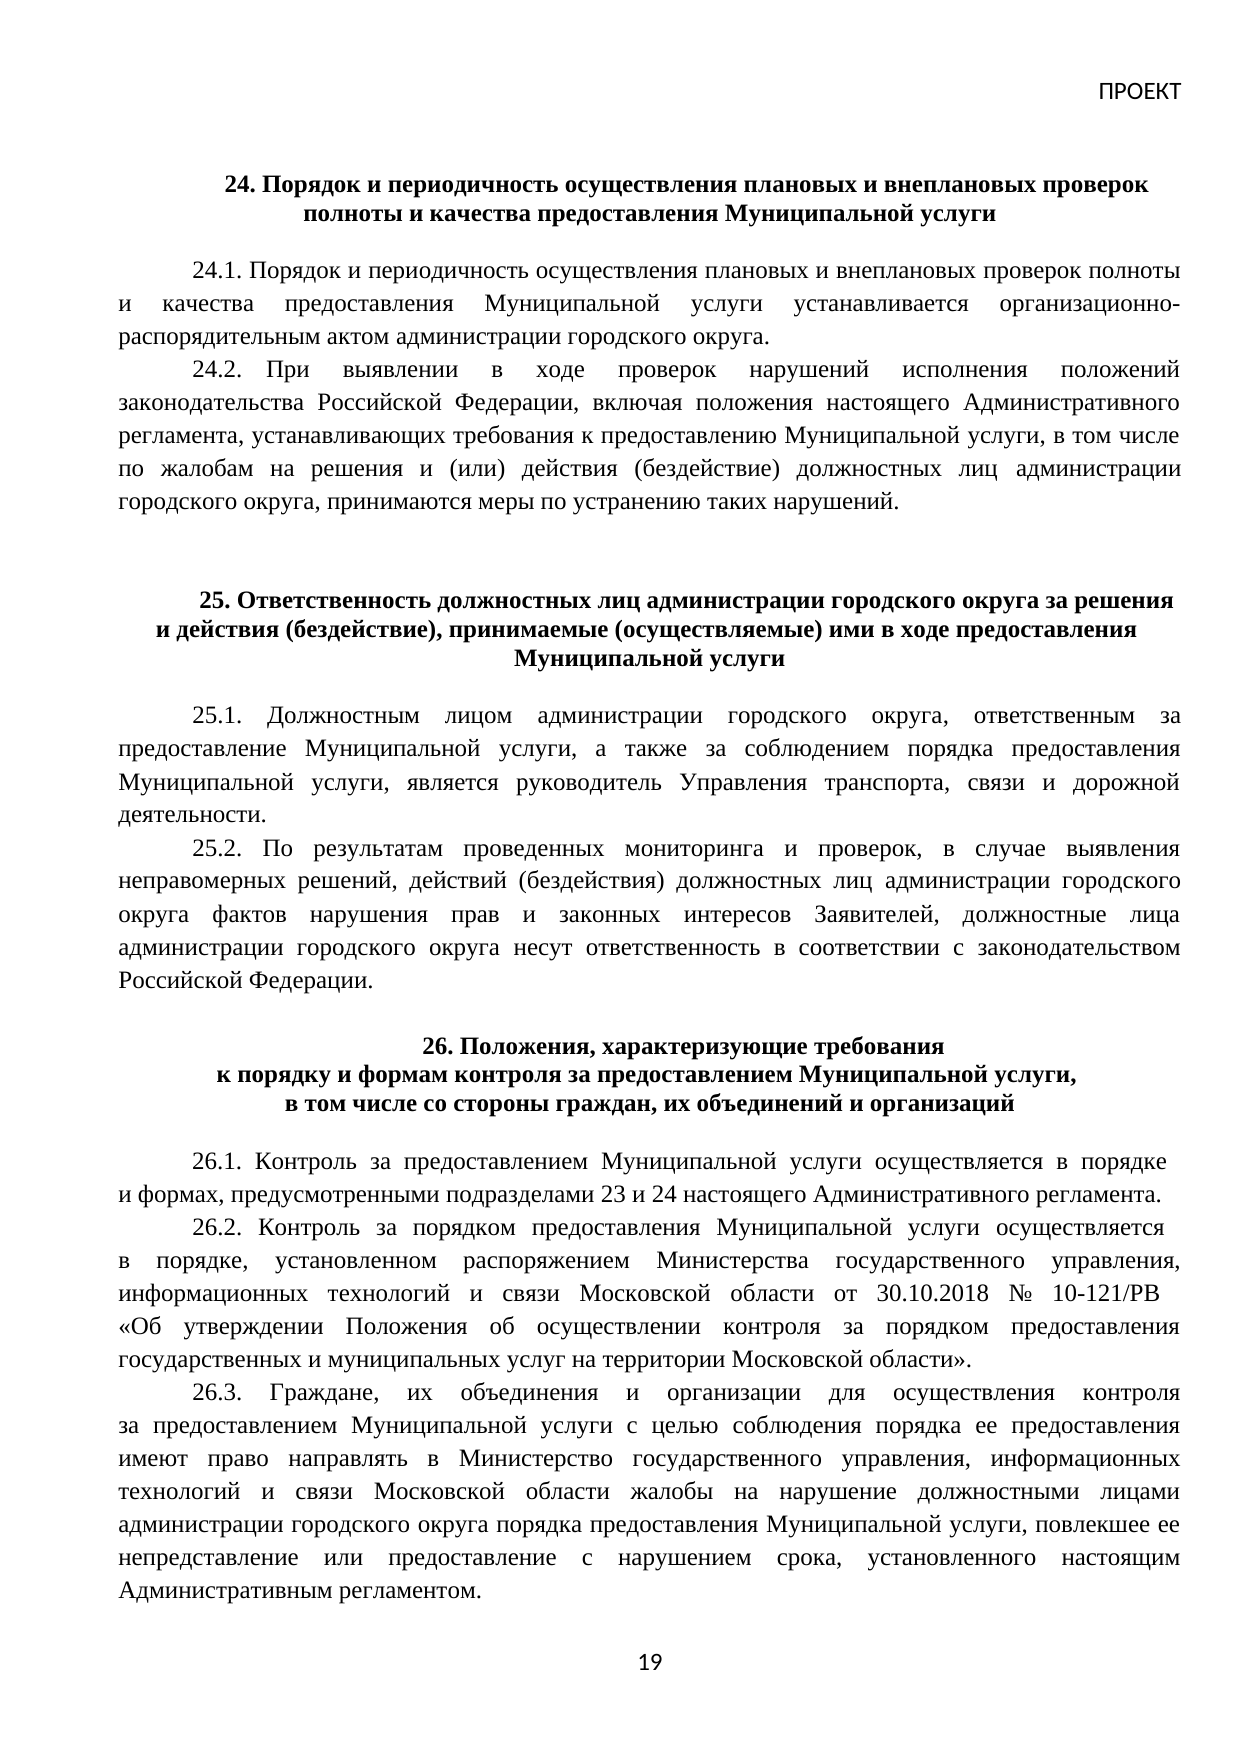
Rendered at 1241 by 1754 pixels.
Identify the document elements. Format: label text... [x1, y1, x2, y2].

text 26. Положения, характеризующие требования к порядку и формам контроля за предоставлением Муниципальной услуги, в том числе со стороны граждан, их объединений и организаций [118, 1031, 1181, 1146]
text 26.2. Контроль за порядком предоставления Муниципальной услуги осуществляется в порядке, установленном распоряжением Министерства государственного управления, информационных технологий и связи Московской области от 30.10.2018 № 10-121/РВ «Об утверждении Положения об осуществлении контроля за порядком предоставления государственных и муниципальных услуг на территории Московской области». [118, 1212, 1181, 1373]
text 25.1. Должностным лицом администрации городского округа, ответственным за предоставление Муниципальной услуги, а также за соблюдением порядка предоставления Муниципальной услуги, является руководитель Управления транспорта, связи и дорожной деятельности. [118, 701, 1181, 828]
text 26.1. Контроль за предоставлением Муниципальной услуги осуществляется в порядке и формах, предусмотренными подразделами 23 и 24 настоящего Административного регламента. [118, 1146, 1181, 1207]
text 24. Порядок и периодичность осуществления плановых и внеплановых проверок полноты и качества предоставления Муниципальной услуги [118, 169, 1181, 255]
text 26.3. Граждане, их объединения и организации для осуществления контроля за предоставлением Муниципальной услуги с целью соблюдения порядка ее предоставления имеют право направлять в Министерство государственного управления, информационных технологий и связи Московской области жалобы на нарушение должностными лицами администрации городского округа порядка предоставления Муниципальной услуги, повлекшее ее непредставление или предоставление с нарушением срока, установленного настоящим Административным регламентом. [118, 1377, 1181, 1604]
text 25.2. По результатам проведенных мониторинга и проверок, в случае выявления неправомерных решений, действий (бездействия) должностных лиц администрации городского округа фактов нарушения прав и законных интересов Заявителей, должностные лица администрации городского округа несут ответственность в соответствии с законодательством Российской Федерации. [118, 833, 1181, 993]
text 24.1. Порядок и периодичность осуществления плановых и внеплановых проверок полноты и качества предоставления Муниципальной услуги устанавливается организационно-распорядительным актом администрации городского округа. [118, 255, 1181, 350]
text 25. Ответственность должностных лиц администрации городского округа за решения и действия (бездействие), принимаемые (осуществляемые) ими в ходе предоставления Муниципальной услуги [118, 586, 1181, 701]
text 24.2. При выявлении в ходе проверок нарушений исполнения положений законодательства Российской Федерации, включая положения настоящего Административного регламента, устанавливающих требования к предоставлению Муниципальной услуги, в том числе по жалобам на решения и (или) действия (бездействие) должностных лиц администрации городского округа, принимаются меры по устранению таких нарушений. [118, 354, 1181, 515]
